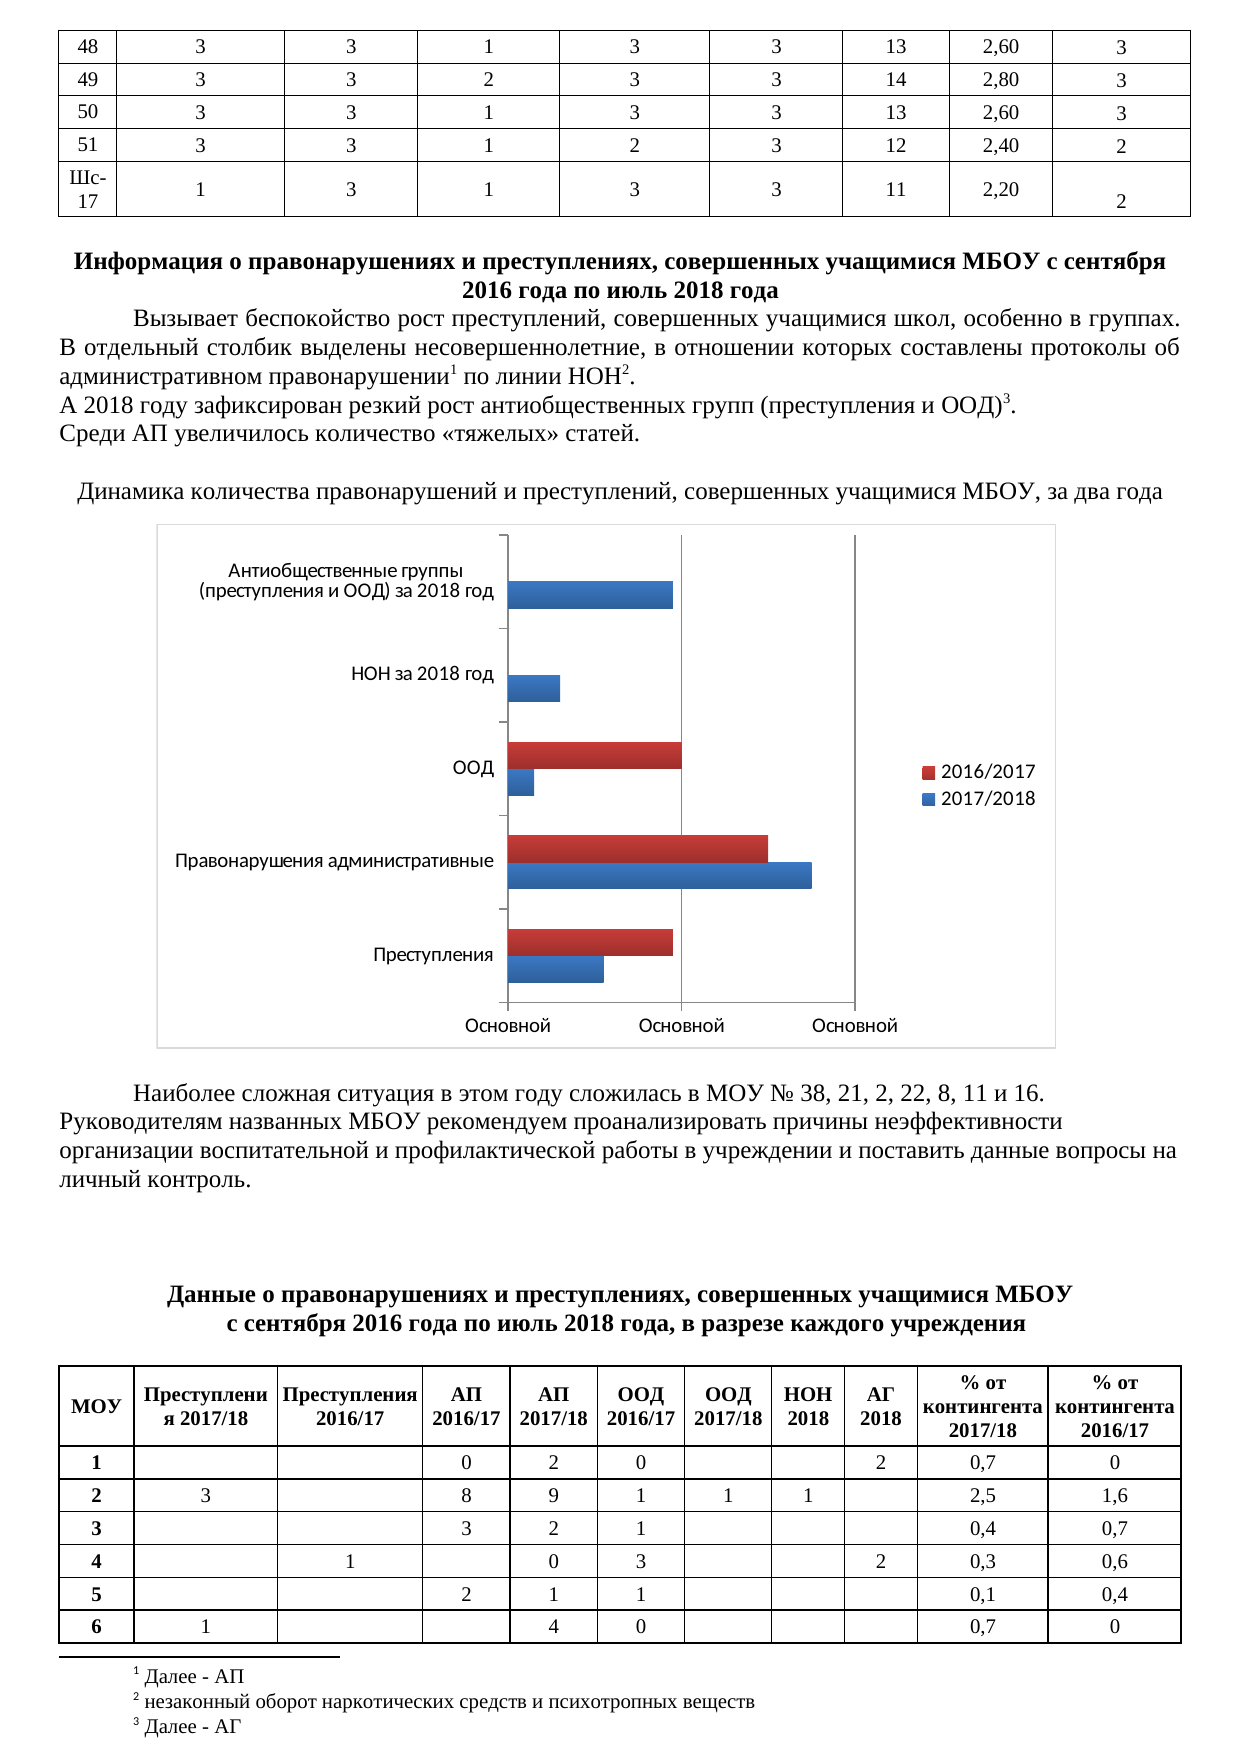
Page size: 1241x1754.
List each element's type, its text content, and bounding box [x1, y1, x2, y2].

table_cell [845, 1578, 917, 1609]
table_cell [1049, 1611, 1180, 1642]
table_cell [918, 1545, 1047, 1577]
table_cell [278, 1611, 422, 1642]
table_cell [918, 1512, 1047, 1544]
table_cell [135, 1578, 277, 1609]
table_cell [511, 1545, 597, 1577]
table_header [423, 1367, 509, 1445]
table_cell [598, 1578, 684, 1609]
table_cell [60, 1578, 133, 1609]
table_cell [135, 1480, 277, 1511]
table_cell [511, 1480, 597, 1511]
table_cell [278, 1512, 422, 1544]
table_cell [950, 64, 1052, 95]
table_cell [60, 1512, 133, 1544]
text с сентября 2016 года по июль 2018 года, в разрезе каждого учреждения [59, 1308, 1181, 1336]
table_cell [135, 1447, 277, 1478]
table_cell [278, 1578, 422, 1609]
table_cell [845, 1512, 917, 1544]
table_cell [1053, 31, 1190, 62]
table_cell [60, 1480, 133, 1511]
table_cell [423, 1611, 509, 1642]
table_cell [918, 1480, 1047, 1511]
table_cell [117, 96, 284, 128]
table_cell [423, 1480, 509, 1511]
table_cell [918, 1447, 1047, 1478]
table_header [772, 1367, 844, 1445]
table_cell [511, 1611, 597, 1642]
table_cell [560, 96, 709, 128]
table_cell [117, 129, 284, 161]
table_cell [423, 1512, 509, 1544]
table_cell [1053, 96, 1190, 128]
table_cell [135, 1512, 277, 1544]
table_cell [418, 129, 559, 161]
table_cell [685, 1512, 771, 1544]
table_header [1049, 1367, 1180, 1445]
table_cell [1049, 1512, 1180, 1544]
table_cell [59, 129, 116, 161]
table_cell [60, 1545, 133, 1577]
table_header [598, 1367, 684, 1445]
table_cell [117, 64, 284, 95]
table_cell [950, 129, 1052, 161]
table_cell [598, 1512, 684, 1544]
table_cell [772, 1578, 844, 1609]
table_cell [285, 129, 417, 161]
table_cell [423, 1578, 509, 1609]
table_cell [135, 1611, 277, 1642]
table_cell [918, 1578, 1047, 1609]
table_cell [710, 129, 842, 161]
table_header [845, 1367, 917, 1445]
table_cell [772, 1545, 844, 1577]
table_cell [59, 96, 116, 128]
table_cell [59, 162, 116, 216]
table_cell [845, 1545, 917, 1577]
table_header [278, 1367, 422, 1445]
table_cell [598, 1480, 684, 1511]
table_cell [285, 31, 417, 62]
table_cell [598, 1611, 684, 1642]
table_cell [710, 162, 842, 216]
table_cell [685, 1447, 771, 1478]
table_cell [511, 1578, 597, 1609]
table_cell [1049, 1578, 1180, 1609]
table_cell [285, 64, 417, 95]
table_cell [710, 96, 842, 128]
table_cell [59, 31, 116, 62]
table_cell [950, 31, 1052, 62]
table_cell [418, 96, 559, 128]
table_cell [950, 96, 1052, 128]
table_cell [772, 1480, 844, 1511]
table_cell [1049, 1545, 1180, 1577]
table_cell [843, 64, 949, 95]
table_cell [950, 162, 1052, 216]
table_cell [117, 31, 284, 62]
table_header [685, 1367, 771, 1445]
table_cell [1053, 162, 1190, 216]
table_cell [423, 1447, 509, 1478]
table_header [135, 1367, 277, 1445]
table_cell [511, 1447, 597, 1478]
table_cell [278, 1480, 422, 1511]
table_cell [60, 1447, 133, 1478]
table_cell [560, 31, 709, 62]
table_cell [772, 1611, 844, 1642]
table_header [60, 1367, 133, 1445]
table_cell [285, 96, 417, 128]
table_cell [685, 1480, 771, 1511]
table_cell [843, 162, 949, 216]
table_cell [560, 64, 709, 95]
text Данные о правонарушениях и преступлениях, совершенных учащимися МБОУ [59, 1279, 1181, 1308]
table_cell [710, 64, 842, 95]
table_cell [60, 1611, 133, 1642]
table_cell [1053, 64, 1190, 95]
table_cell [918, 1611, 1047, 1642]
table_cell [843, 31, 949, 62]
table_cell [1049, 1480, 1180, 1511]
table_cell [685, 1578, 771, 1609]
text Вызывает беспокойство рост преступлений, совершенных учащимися школ, особенно в группах. В отдельный столбик выделены несовершеннолетние, в отношении которых составлены протоколы об административном правонарушении по линии НОН. [59, 303, 1181, 390]
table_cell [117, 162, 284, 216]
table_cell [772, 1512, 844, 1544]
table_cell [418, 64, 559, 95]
text А 2018 году зафиксирован резкий рост антиобщественных групп (преступления и ООД). [59, 390, 1181, 418]
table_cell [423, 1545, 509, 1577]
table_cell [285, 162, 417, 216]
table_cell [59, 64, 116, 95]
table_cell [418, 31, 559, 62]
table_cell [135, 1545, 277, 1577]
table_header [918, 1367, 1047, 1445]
text Среди АП увеличилось количество «тяжелых» статей. [59, 418, 1181, 447]
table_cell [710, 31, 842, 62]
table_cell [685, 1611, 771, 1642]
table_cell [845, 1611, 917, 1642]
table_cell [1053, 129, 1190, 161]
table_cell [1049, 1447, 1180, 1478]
text Информация о правонарушениях и преступлениях, совершенных учащимися МБОУ с сентября 2016 года по июль 2018 года [59, 246, 1181, 303]
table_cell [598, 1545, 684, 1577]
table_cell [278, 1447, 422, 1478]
text Наиболее сложная ситуация в этом году сложилась в МОУ № 38, 21, 2, 22, 8, 11 и 16. Руководителям названных МБОУ рекомендуем проанализировать причины неэффективности организации воспитательной и профилактической работы в учреждении и поставить данные вопросы на личный контроль. [59, 1078, 1181, 1193]
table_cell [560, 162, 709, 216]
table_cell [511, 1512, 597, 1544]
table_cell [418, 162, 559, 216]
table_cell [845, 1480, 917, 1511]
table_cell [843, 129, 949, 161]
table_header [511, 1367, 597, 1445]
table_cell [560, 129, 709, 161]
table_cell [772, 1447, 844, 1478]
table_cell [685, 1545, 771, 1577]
text Динамика количества правонарушений и преступлений, совершенных учащимися МБОУ, за два года [59, 476, 1181, 505]
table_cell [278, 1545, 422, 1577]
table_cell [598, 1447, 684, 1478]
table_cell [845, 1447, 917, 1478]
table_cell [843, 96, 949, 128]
